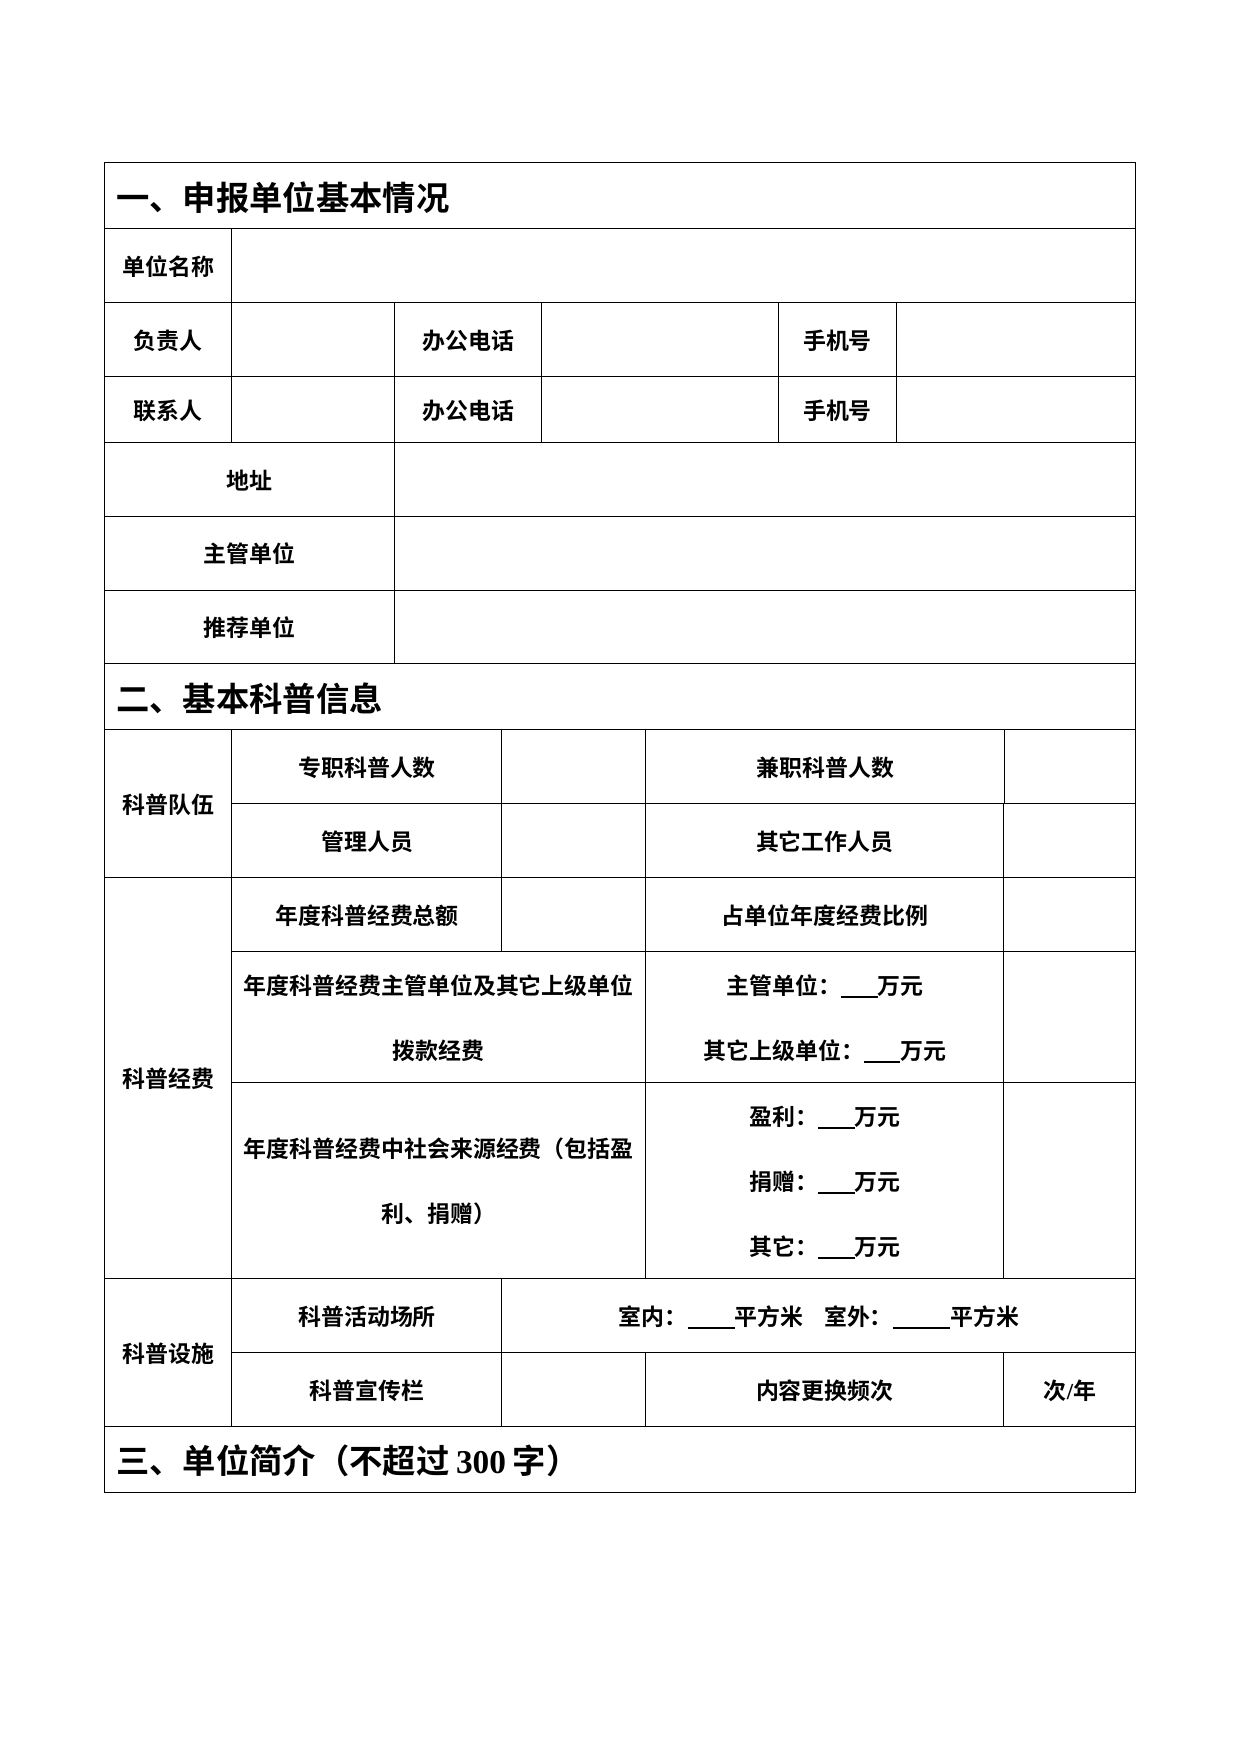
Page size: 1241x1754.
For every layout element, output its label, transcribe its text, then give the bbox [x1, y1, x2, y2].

table_cell [232, 377, 394, 442]
table_cell 二、基本科普信息 [105, 664, 1135, 729]
table_cell 年度科普经费总额 [232, 878, 501, 951]
table_cell 负责人 [105, 303, 231, 376]
table_cell [232, 303, 394, 376]
table_cell 联系人 [105, 377, 231, 442]
table_cell [232, 229, 1135, 302]
table_cell 手机号 [779, 377, 896, 442]
table_cell 推荐单位 [105, 591, 394, 663]
table_cell [1004, 1083, 1135, 1278]
table_cell 地址 [105, 443, 394, 516]
table_cell [502, 804, 645, 877]
table_cell [502, 730, 645, 803]
table_cell 主管单位： 万元 其它上级单位： 万元 [646, 952, 1003, 1082]
table_cell 科普设施 [105, 1279, 231, 1426]
table_cell 管理人员 [232, 804, 501, 877]
table_cell [542, 377, 778, 442]
table_cell 三、单位简介（不超过300字） [105, 1427, 1135, 1492]
table_cell 办公电话 [395, 377, 541, 442]
table_cell 年度科普经费中社会来源经费（包括盈利、捐赠） [232, 1083, 645, 1278]
table_cell [395, 517, 1135, 589]
table_cell [502, 878, 645, 951]
table_cell 内容更换频次 [646, 1353, 1003, 1426]
table_cell 次/年 [1004, 1353, 1135, 1426]
table_cell 科普宣传栏 [232, 1353, 501, 1426]
table_cell [897, 377, 1135, 442]
table_cell [1004, 952, 1135, 1082]
table_cell [1004, 804, 1135, 877]
table_cell 办公电话 [395, 303, 541, 376]
table_header 一、申报单位基本情况 [105, 163, 1135, 228]
table_cell 主管单位 [105, 517, 394, 589]
table_cell 科普队伍 [105, 730, 231, 877]
table_cell [1005, 730, 1135, 803]
table_cell 室内： 平方米 室外： 平方米 [502, 1279, 1135, 1352]
table_cell 盈利： 万元 捐赠： 万元 其它： 万元 [646, 1083, 1003, 1278]
table_cell 手机号 [779, 303, 896, 376]
table_cell 科普经费 [105, 878, 231, 1278]
table_cell [1004, 878, 1135, 951]
table_cell [502, 1353, 645, 1426]
table_cell 其它工作人员 [646, 804, 1003, 877]
table_cell 兼职科普人数 [646, 730, 1004, 803]
table_cell 单位名称 [105, 229, 231, 302]
table_cell [395, 591, 1135, 663]
table_cell 占单位年度经费比例 [646, 878, 1003, 951]
table_cell 专职科普人数 [232, 730, 501, 803]
table_cell [542, 303, 778, 376]
table_cell 科普活动场所 [232, 1279, 501, 1352]
table_cell [395, 443, 1135, 516]
table_cell [897, 303, 1135, 376]
table_cell 年度科普经费主管单位及其它上级单位拨款经费 [232, 952, 645, 1082]
